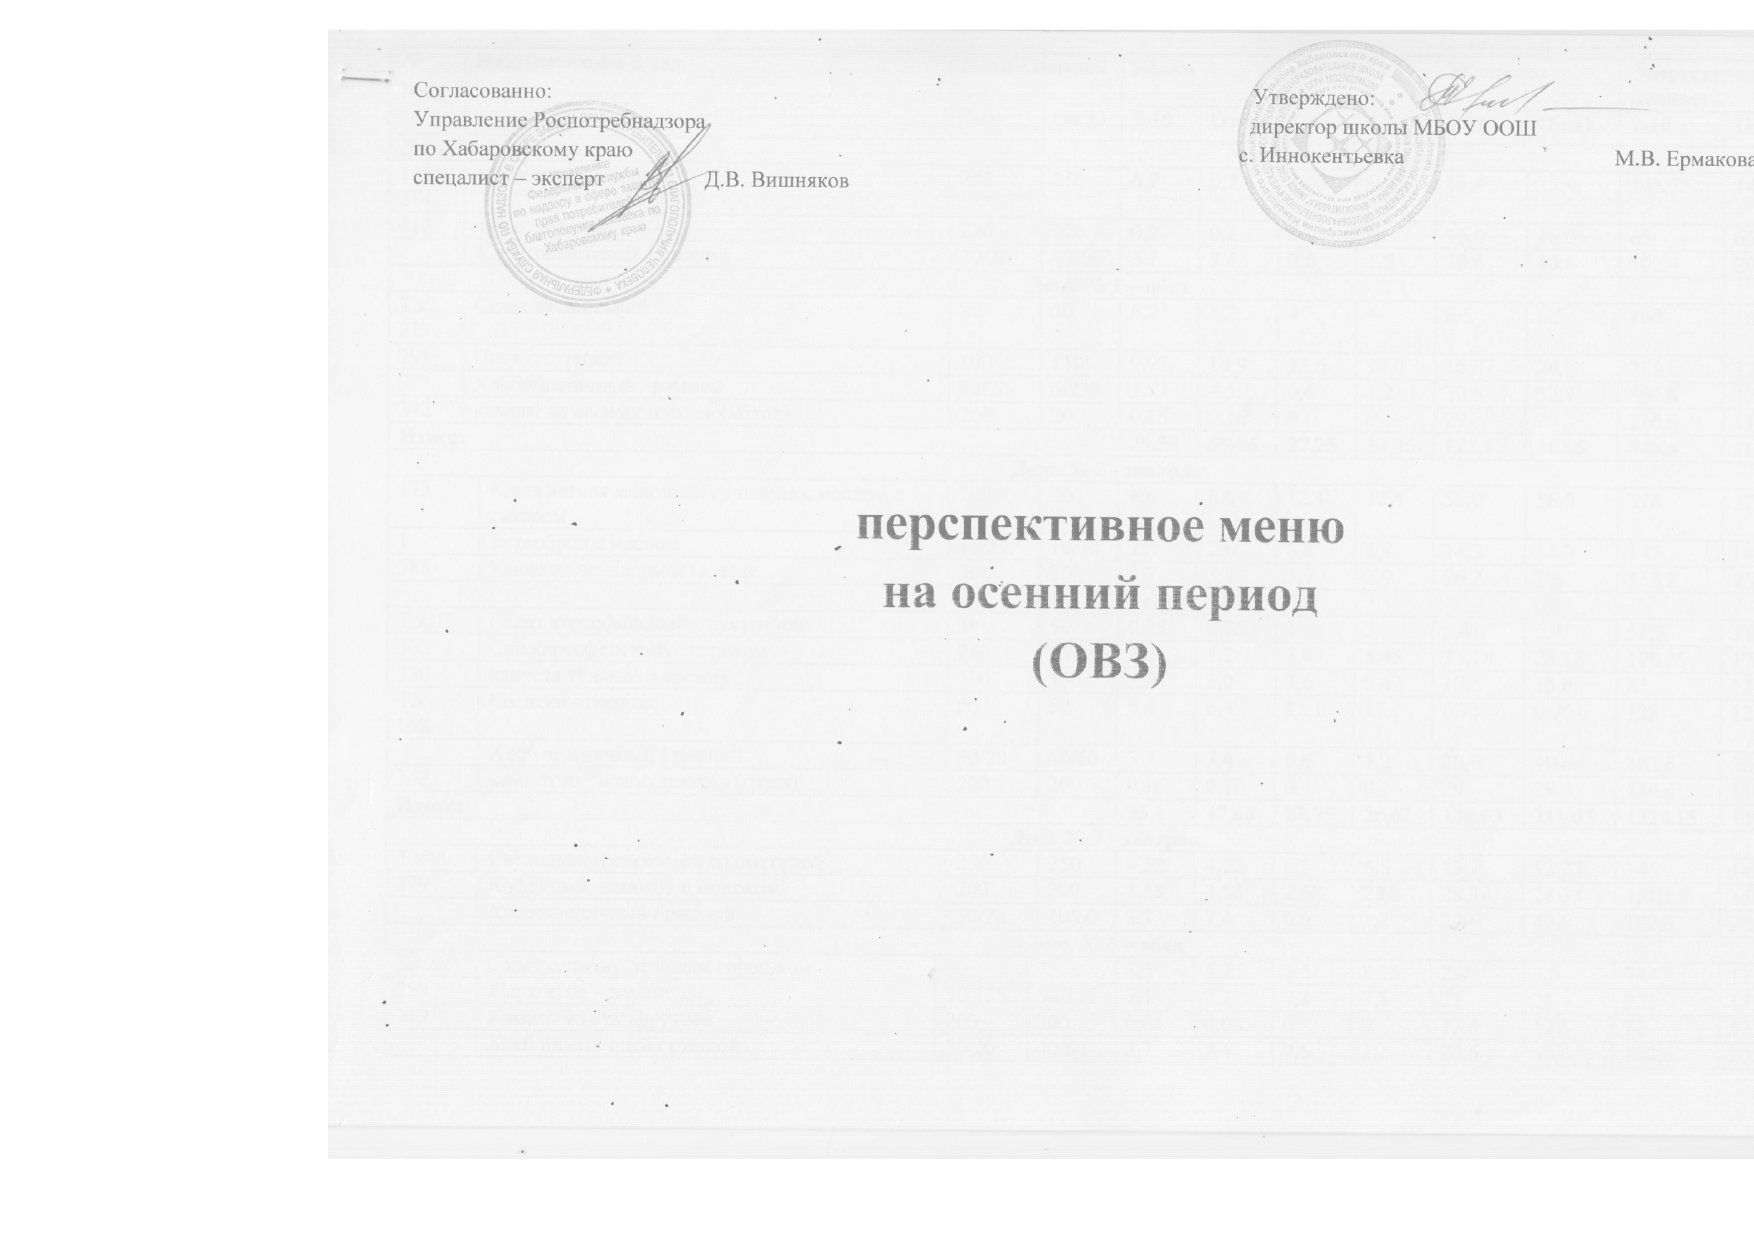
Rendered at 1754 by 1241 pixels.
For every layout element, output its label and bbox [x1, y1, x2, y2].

picture [329, 31, 1754, 1159]
